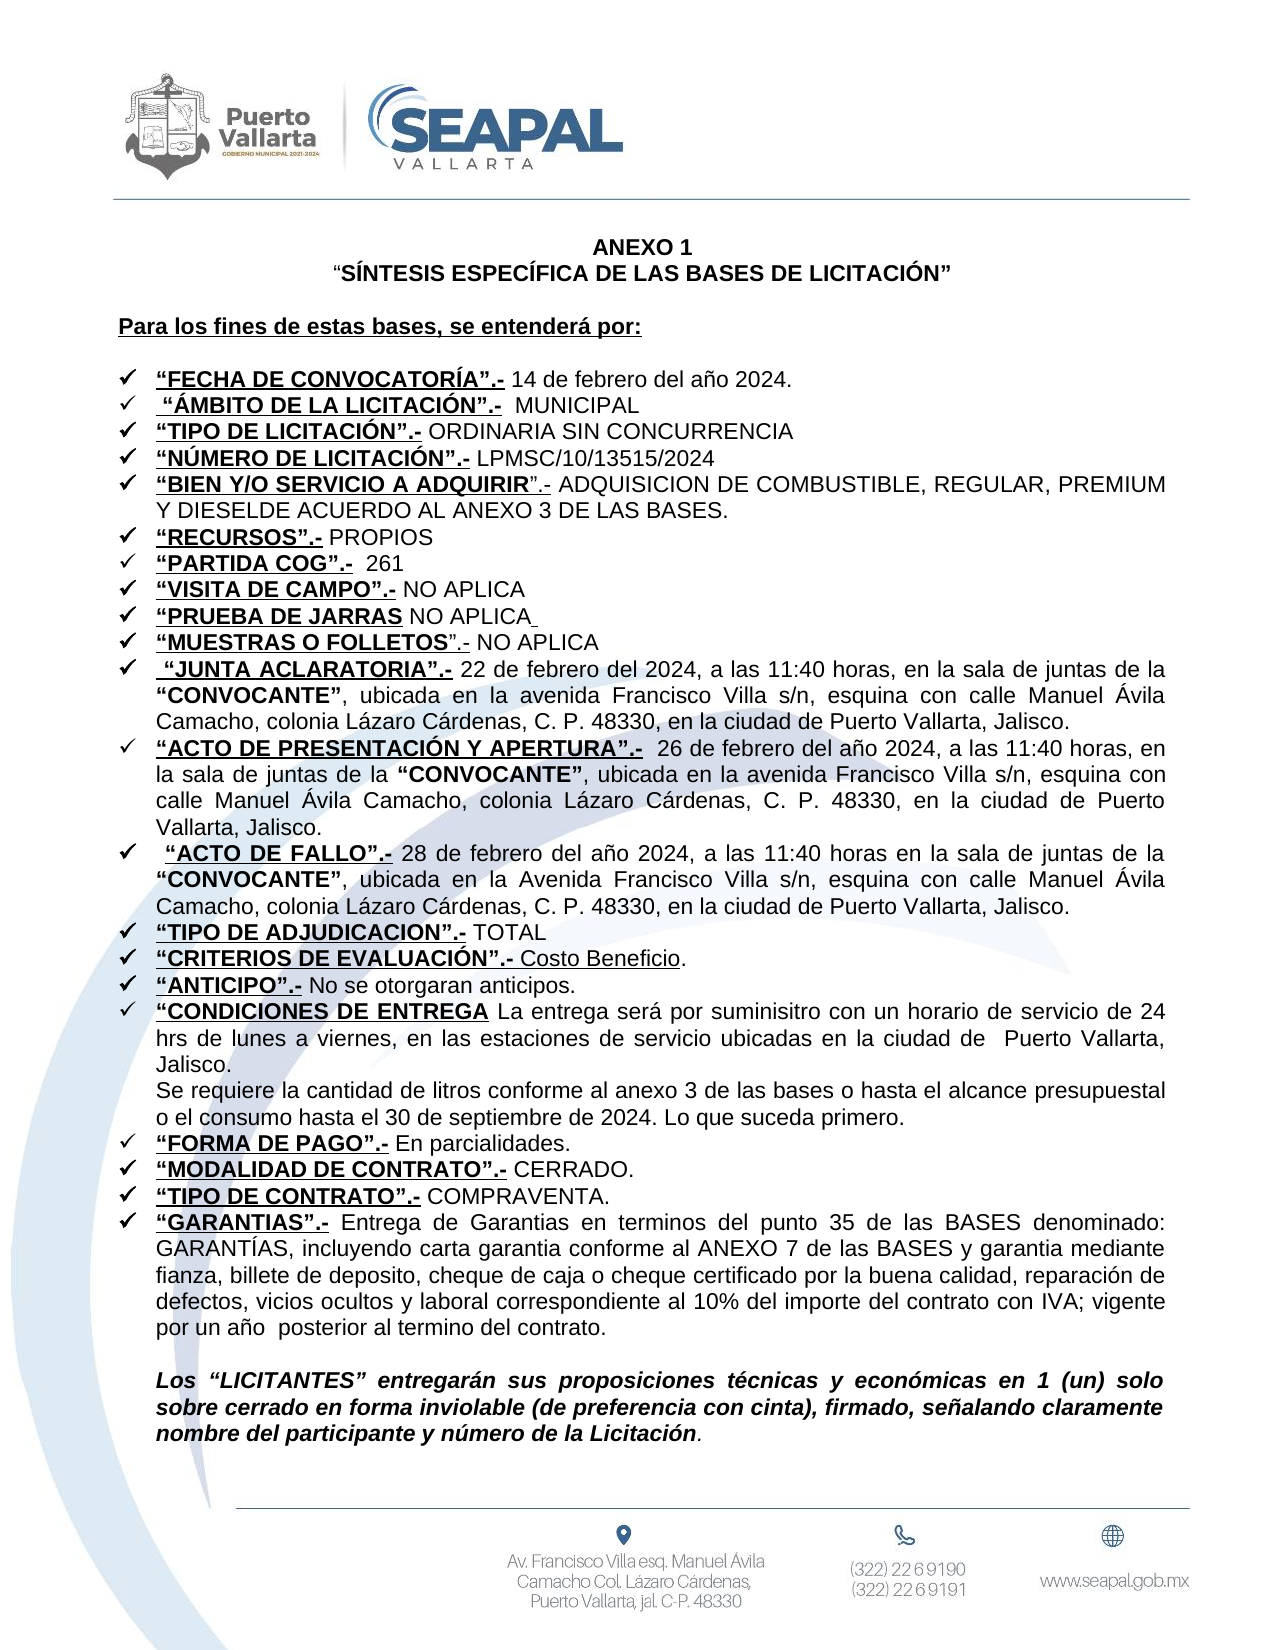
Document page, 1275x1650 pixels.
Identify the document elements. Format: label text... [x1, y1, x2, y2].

list “TIPO DE LICITACIÓN”.- ORDINARIA SIN CONCURRENCIA [118, 418, 1166, 445]
list “MUESTRAS O FOLLETOS”.- NO APLICA [118, 629, 1166, 656]
text Para los fines de estas bases, se entenderá por: [118, 313, 1166, 339]
list “GARANTIAS”.- Entrega de Garantias en terminos del punto 35 de las BASES denominado: GARANTÍAS, incluyendo carta garantia conforme al ANEXO 7 de las BASES y garantia mediante fianza, billete de deposito, cheque de caja o cheque certificado por la buena calidad, reparación de defectos, vicios ocultos y laboral correspondiente al 10% del importe del contrato con IVA; vigente por un año posterior al termino del contrato. [118, 1209, 1166, 1341]
list “FORMA DE PAGO”.- En parcialidades. [118, 1130, 1166, 1156]
list “ACTO DE FALLO”.- 28 de febrero del año 2024, a las 11:40 horas en la sala de juntas de la “CONVOCANTE”, ubicada en la Avenida Francisco Villa s/n, esquina con calle Manuel Ávila Camacho, colonia Lázaro Cárdenas, C. P. 48330, en la ciudad de Puerto Vallarta, Jalisco. [118, 840, 1166, 919]
list “NÚMERO DE LICITACIÓN”.- LPMSC/10/13515/2024 [118, 445, 1166, 471]
list Se requiere la cantidad de litros conforme al anexo 3 de las bases o hasta el alcance presupuestal o el consumo hasta el 30 de septiembre de 2024. Lo que suceda primero. [156, 1077, 1166, 1130]
list “ÁMBITO DE LA LICITACIÓN”.- MUNICIPAL [118, 392, 1166, 418]
list “RECURSOS”.- PROPIOS [118, 524, 1166, 550]
list “PRUEBA DE JARRAS NO APLICA [118, 603, 1166, 629]
list “CRITERIOS DE EVALUACIÓN”.- Costo Beneficio. [118, 945, 1166, 972]
list “TIPO DE CONTRATO”.- COMPRAVENTA. [118, 1183, 1166, 1209]
list “MODALIDAD DE CONTRATO”.- CERRADO. [118, 1156, 1166, 1183]
list “PARTIDA COG”.- 261 [118, 550, 1166, 576]
list “FECHA DE CONVOCATORÍA”.- 14 de febrero del año 2024. [118, 366, 1166, 392]
text ANEXO 1 [118, 234, 1166, 260]
list “BIEN Y/O SERVICIO A ADQUIRIR”.- ADQUISICION DE COMBUSTIBLE, REGULAR, PREMIUM Y DIESELDE ACUERDO AL ANEXO 3 DE LAS BASES. [118, 471, 1166, 524]
text “SÍNTESIS ESPECÍFICA DE LAS BASES DE LICITACIÓN” [118, 260, 1166, 287]
list Los “LICITANTES” entregarán sus proposiciones técnicas y económicas en 1 (un) solo sobre cerrado en forma inviolable (de preferencia con cinta), firmado, señalando claramente nombre del participante y número de la Licitación. [156, 1367, 1166, 1446]
list “CONDICIONES DE ENTREGA La entrega será por suminisitro con un horario de servicio de 24 hrs de lunes a viernes, en las estaciones de servicio ubicadas en la ciudad de Puerto Vallarta, Jalisco. [118, 998, 1166, 1077]
list “ACTO DE PRESENTACIÓN Y APERTURA”.- 26 de febrero del año 2024, a las 11:40 horas, en la sala de juntas de la “CONVOCANTE”, ubicada en la avenida Francisco Villa s/n, esquina con calle Manuel Ávila Camacho, colonia Lázaro Cárdenas, C. P. 48330, en la ciudad de Puerto Vallarta, Jalisco. [118, 734, 1166, 840]
list “TIPO DE ADJUDICACION”.- TOTAL [118, 919, 1166, 945]
list “VISITA DE CAMPO”.- NO APLICA [118, 576, 1166, 603]
list “ANTICIPO”.- No se otorgaran anticipos. [118, 972, 1166, 998]
list “JUNTA ACLARATORIA”.- 22 de febrero del 2024, a las 11:40 horas, en la sala de juntas de la “CONVOCANTE”, ubicada en la avenida Francisco Villa s/n, esquina con calle Manuel Ávila Camacho, colonia Lázaro Cárdenas, C. P. 48330, en la ciudad de Puerto Vallarta, Jalisco. [118, 656, 1166, 734]
picture [9, 0, 1275, 1650]
